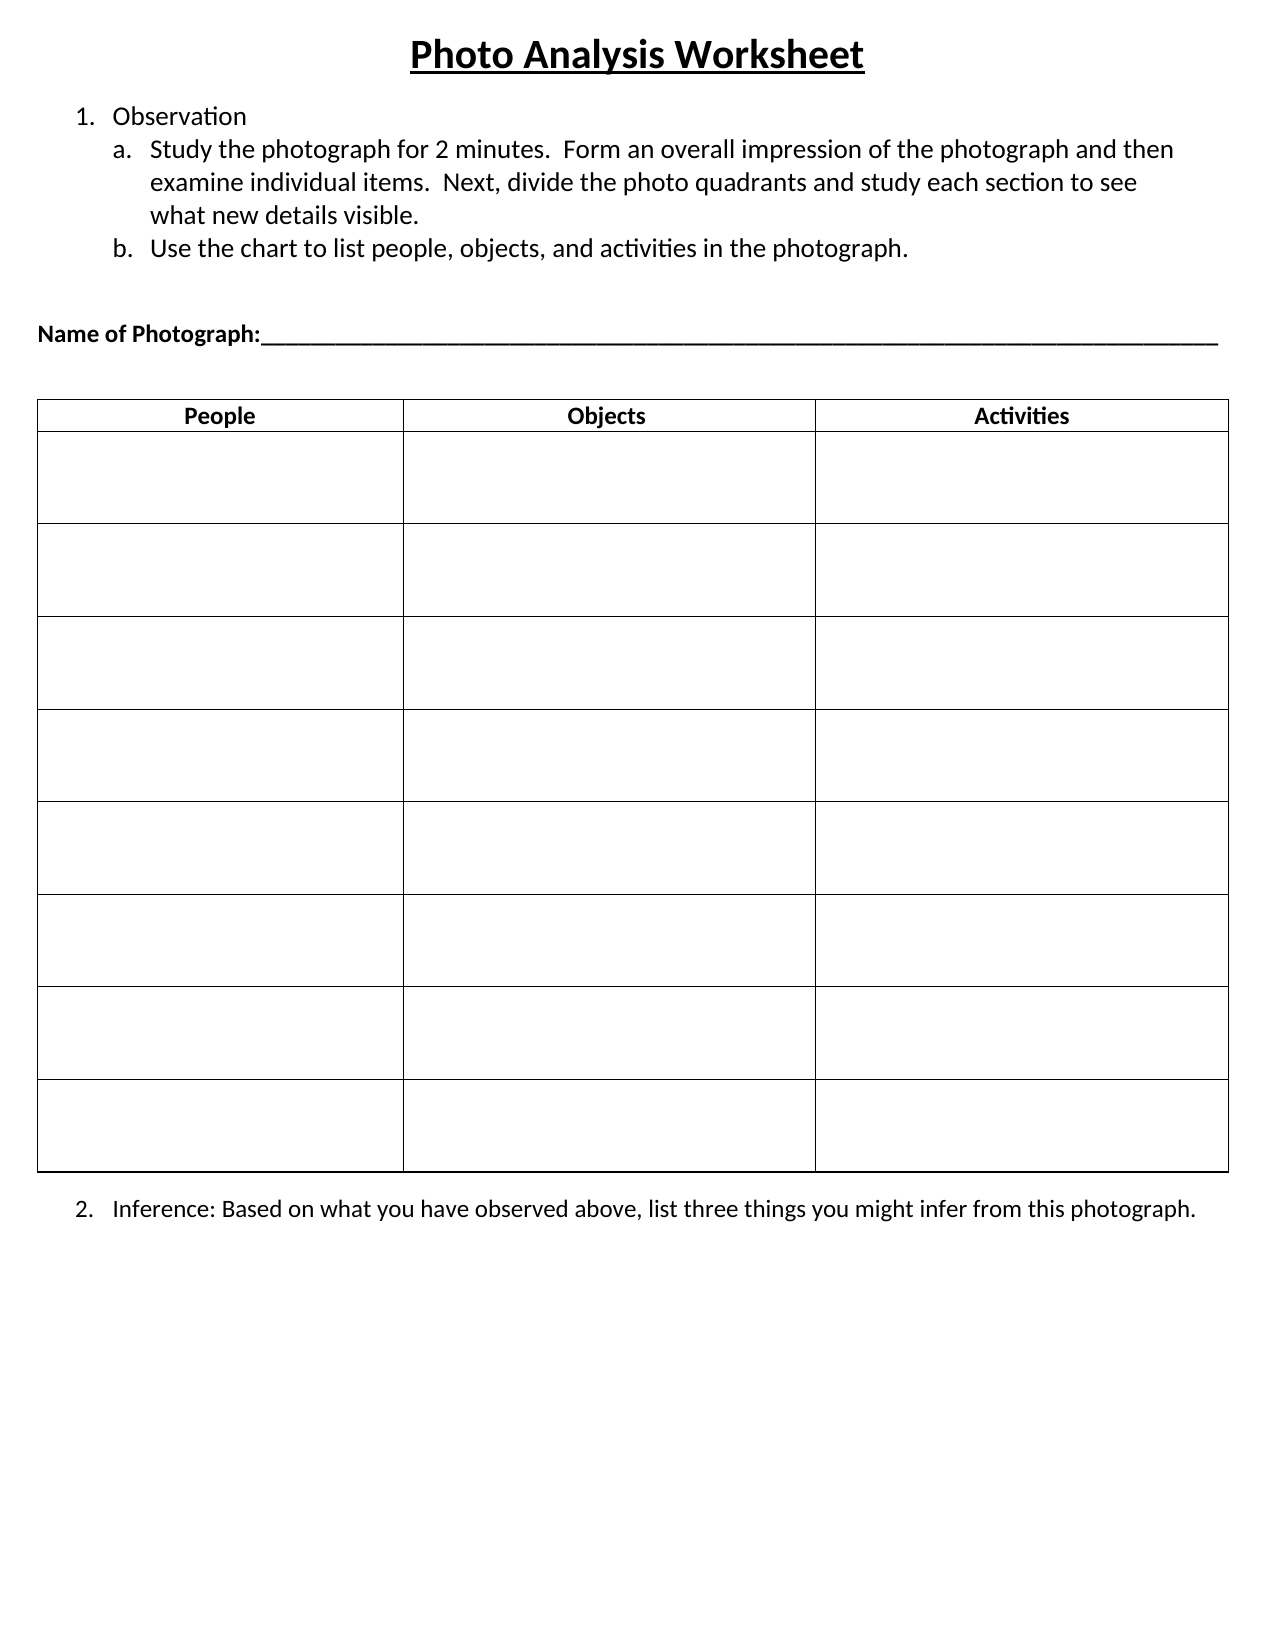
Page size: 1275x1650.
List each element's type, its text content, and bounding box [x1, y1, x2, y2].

text Name of Photograph:_____________________________________________________________________________ [37, 318, 1228, 348]
table_cell [404, 617, 815, 708]
table_cell [404, 1080, 815, 1171]
table_cell [38, 617, 403, 708]
table_cell [38, 524, 403, 616]
table_cell [816, 1080, 1228, 1171]
table_cell [38, 987, 403, 1079]
table_cell [816, 432, 1228, 523]
table_cell [816, 895, 1228, 986]
list Inference: Based on what you have observed above, list three things you might infer from this photograph. [75, 1193, 1200, 1223]
table_cell [38, 895, 403, 986]
table_cell [38, 432, 403, 523]
table_cell [816, 802, 1228, 894]
table_header Activities [816, 400, 1228, 431]
list Observation [75, 99, 1200, 132]
table_cell [816, 710, 1228, 801]
table_cell [404, 802, 815, 894]
table_cell [404, 432, 815, 523]
table_cell [38, 710, 403, 801]
table_header Objects [404, 400, 815, 431]
table_cell [404, 895, 815, 986]
table_cell [816, 987, 1228, 1079]
list Study the photograph for 2 minutes. Form an overall impression of the photograph and then examine individual items. Next, divide the photo quadrants and study each section to see what new details visible. [112, 132, 1200, 231]
table_cell [404, 524, 815, 616]
table_cell [38, 802, 403, 894]
text Photo Analysis Worksheet [75, 28, 1200, 79]
table_cell [816, 617, 1228, 708]
table_cell [404, 987, 815, 1079]
table_cell [404, 710, 815, 801]
list Use the chart to list people, objects, and activities in the photograph. [112, 231, 1200, 264]
table_cell [816, 524, 1228, 616]
table_cell [38, 1080, 403, 1171]
table_header People [38, 400, 403, 431]
